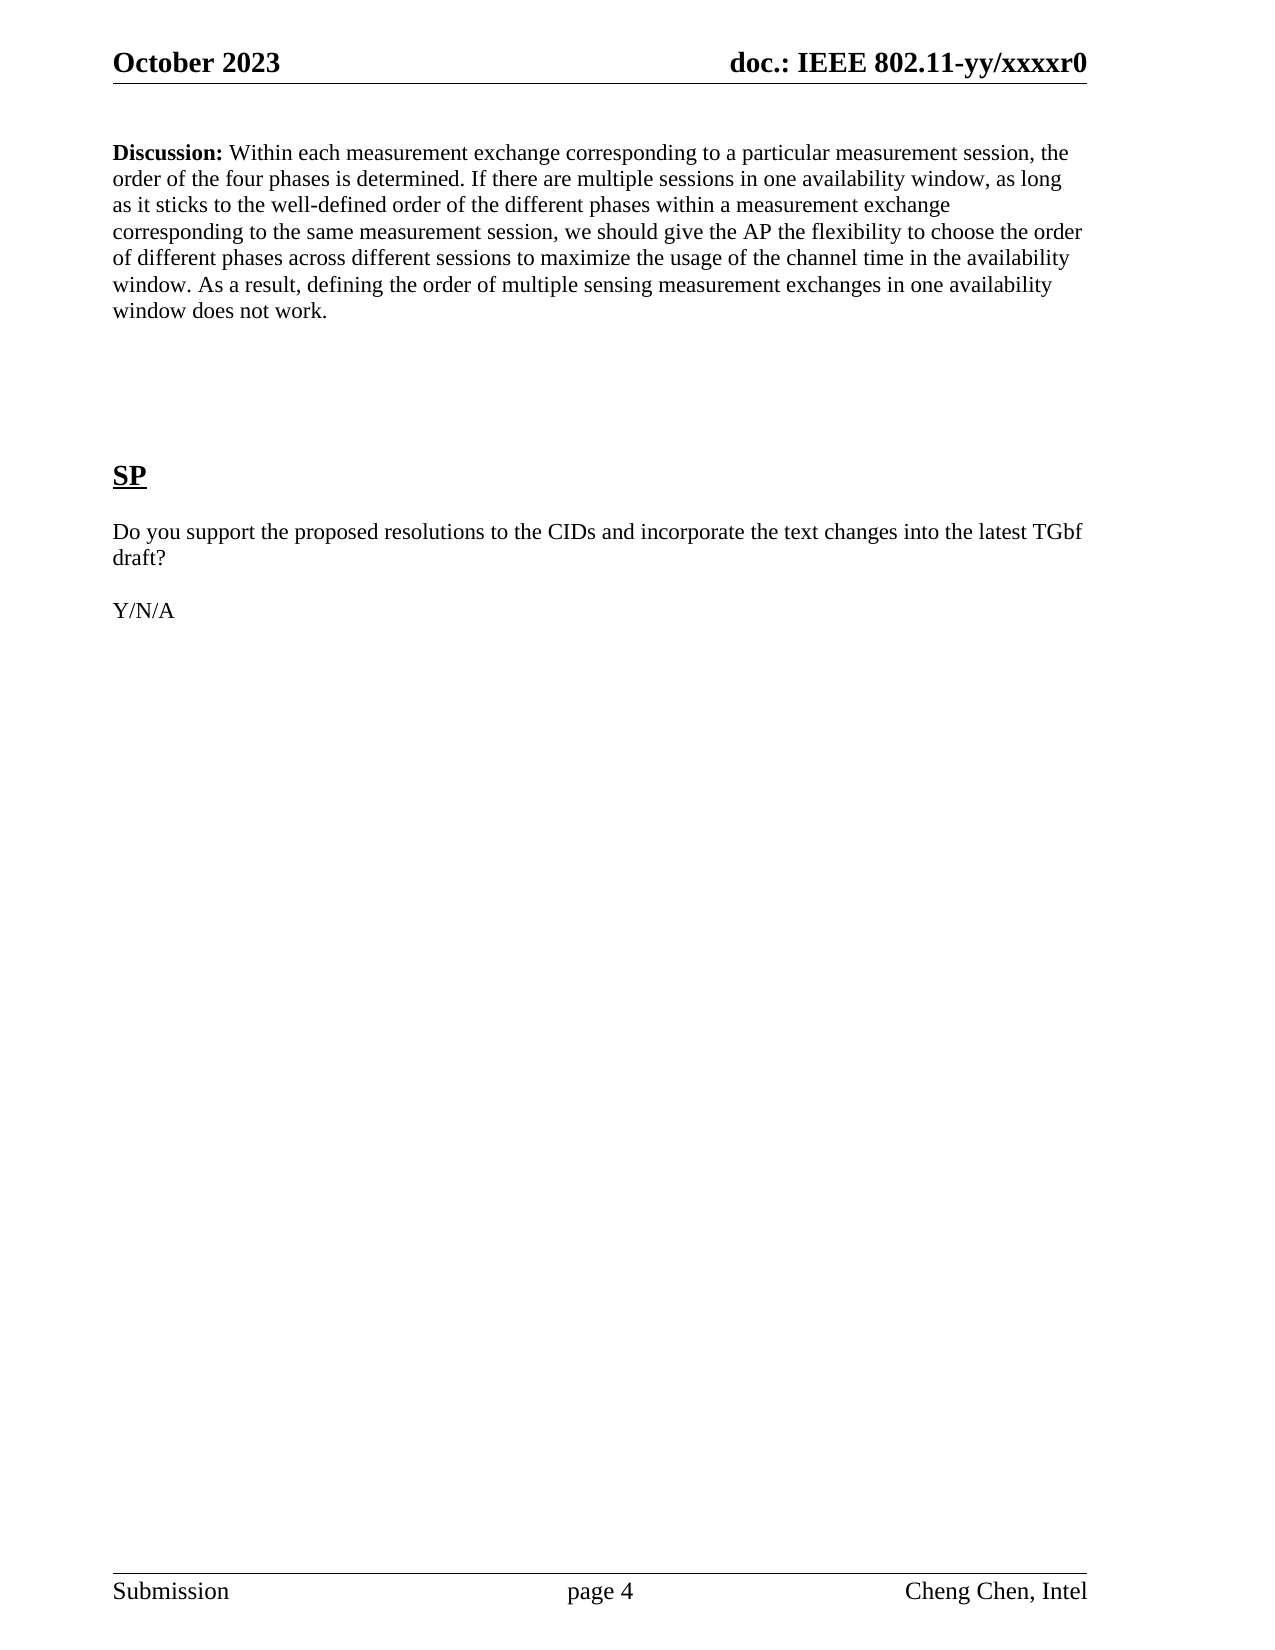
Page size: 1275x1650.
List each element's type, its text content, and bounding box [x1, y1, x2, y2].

subtitle SP [112, 458, 1087, 491]
text Do you support the proposed resolutions to the CIDs and incorporate the text changes into the latest TGbf draft? [112, 518, 1087, 571]
text Y/N/A [112, 597, 1087, 623]
text Discussion: Within each measurement exchange corresponding to a particular measurement session, the order of the four phases is determined. If there are multiple sessions in one availability window, as long as it sticks to the well-defined order of the different phases within a measurement exchange corresponding to the same measurement session, we should give the AP the flexibility to choose the order of different phases across different sessions to maximize the usage of the channel time in the availability window. As a result, defining the order of multiple sensing measurement exchanges in one availability window does not work. [112, 139, 1087, 323]
